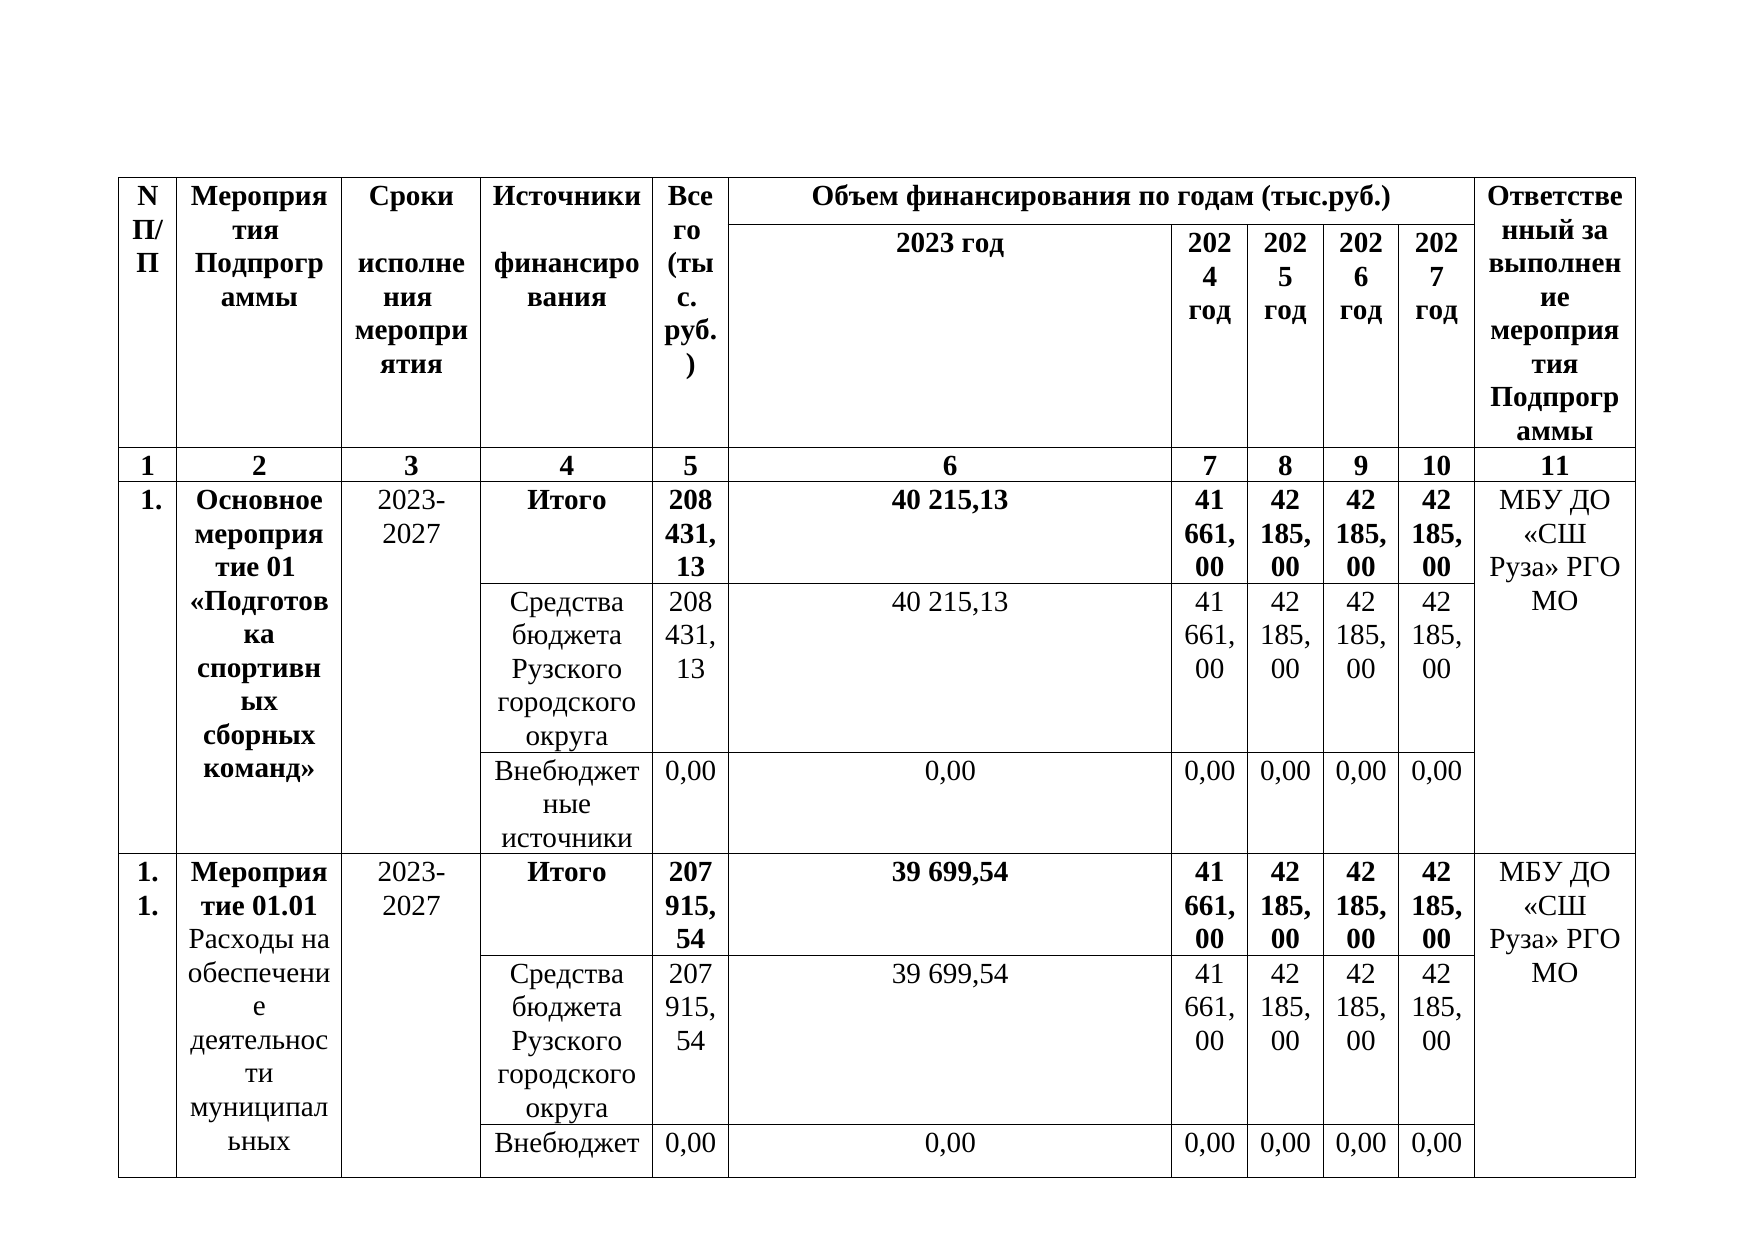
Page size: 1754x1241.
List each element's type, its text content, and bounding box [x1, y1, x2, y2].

table_cell Средства бюджета Рузского городского округа [481, 956, 652, 1124]
table_cell 207 915,54 [653, 854, 728, 955]
table_header Мероприятия Подпрограммы [177, 178, 341, 447]
table_cell МБУ ДО «СШ Руза» РГО МО [1475, 482, 1635, 853]
table_cell 2023-2027 [342, 854, 480, 1177]
table_cell 1 [119, 448, 176, 481]
table_cell 40 215,13 [729, 584, 1171, 752]
table_cell 7 [1172, 448, 1247, 481]
table_cell 4 [481, 448, 652, 481]
table_cell 0,00 [729, 1125, 1171, 1177]
table_cell 0,00 [653, 753, 728, 853]
table_cell 42 185,00 [1248, 584, 1323, 752]
table_cell Итого [481, 482, 652, 583]
table_header N П/П [119, 178, 176, 447]
table_cell 41 661,00 [1172, 584, 1247, 752]
table_cell 0,00 [1399, 753, 1474, 853]
table_cell 42 185,00 [1324, 584, 1398, 752]
table_cell МБУ ДО «СШ Руза» РГО МО [1475, 854, 1635, 1177]
table_cell 39 699,54 [729, 956, 1171, 1124]
table_cell 208 431,13 [653, 482, 728, 583]
table_cell 0,00 [1248, 1125, 1323, 1177]
table_cell 42 185,00 [1248, 956, 1323, 1124]
table_cell 42 185,00 [1324, 482, 1398, 583]
table_cell 208 431,13 [653, 584, 728, 752]
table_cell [481, 1125, 652, 1177]
table_cell Мероприятие 01.01 Расходы на обеспечение деятельности муниципальных учреждений, реализующих дополнительные образовательные программы спортивной подготовки [177, 854, 341, 1177]
table_cell 0,00 [1248, 753, 1323, 853]
table_cell 10 [1399, 448, 1474, 481]
table_cell 42 185,00 [1324, 854, 1398, 955]
table_cell 2023-2027 [342, 482, 480, 853]
table_cell 0,00 [729, 753, 1171, 853]
table_cell 2027 год [1399, 225, 1474, 447]
table_cell 0,00 [1172, 753, 1247, 853]
table_cell 42 185,00 [1248, 482, 1323, 583]
table_cell 8 [1248, 448, 1323, 481]
table_cell 0,00 [1324, 753, 1398, 853]
table_cell 2 [177, 448, 341, 481]
table_header Ответственный за выполнение мероприятия Подпрограммы [1475, 178, 1635, 447]
table_cell 5 [653, 448, 728, 481]
table_cell 2025 год [1248, 225, 1323, 447]
table_cell 42 185,00 [1399, 482, 1474, 583]
table_cell 3 [342, 448, 480, 481]
table_cell 0,00 [1324, 1125, 1398, 1177]
table_cell Внебюджетные источники [481, 753, 652, 853]
table_header Сроки исполнения мероприятия [342, 178, 480, 447]
table_cell Итого [481, 854, 652, 955]
table_cell 2026 год [1324, 225, 1398, 447]
table_cell 0,00 [653, 1125, 728, 1177]
table_cell Основное мероприятие 01 «Подготовка спортивных сборных команд» [177, 482, 341, 853]
table_cell 42 185,00 [1324, 956, 1398, 1124]
table_cell Средства бюджета Рузского городского округа [481, 584, 652, 752]
table_cell 11 [1475, 448, 1635, 481]
table_header Всего (тыс. руб.) [653, 178, 728, 447]
table_cell 39 699,54 [729, 854, 1171, 955]
table_cell 207 915,54 [653, 956, 728, 1124]
table_cell 42 185,00 [1248, 854, 1323, 955]
table_cell 2023 год [729, 225, 1171, 447]
table_cell 42 185,00 [1399, 956, 1474, 1124]
table_cell 1. [119, 482, 176, 853]
table_header Объем финансирования по годам (тыс.руб.) [729, 178, 1474, 224]
table_cell 42 185,00 [1399, 584, 1474, 752]
table_cell 2024 год [1172, 225, 1247, 447]
table_cell 41 661,00 [1172, 956, 1247, 1124]
table_cell 41 661,00 [1172, 854, 1247, 955]
table_cell 0,00 [1399, 1125, 1474, 1177]
table_cell 9 [1324, 448, 1398, 481]
table_cell 41 661,00 [1172, 482, 1247, 583]
table_cell 42 185,00 [1399, 854, 1474, 955]
table_cell 1.1. [119, 854, 176, 1177]
table_cell 6 [729, 448, 1171, 481]
table_cell 0,00 [1172, 1125, 1247, 1177]
table_header Источники финансирования [481, 178, 652, 447]
table_cell 40 215,13 [729, 482, 1171, 583]
